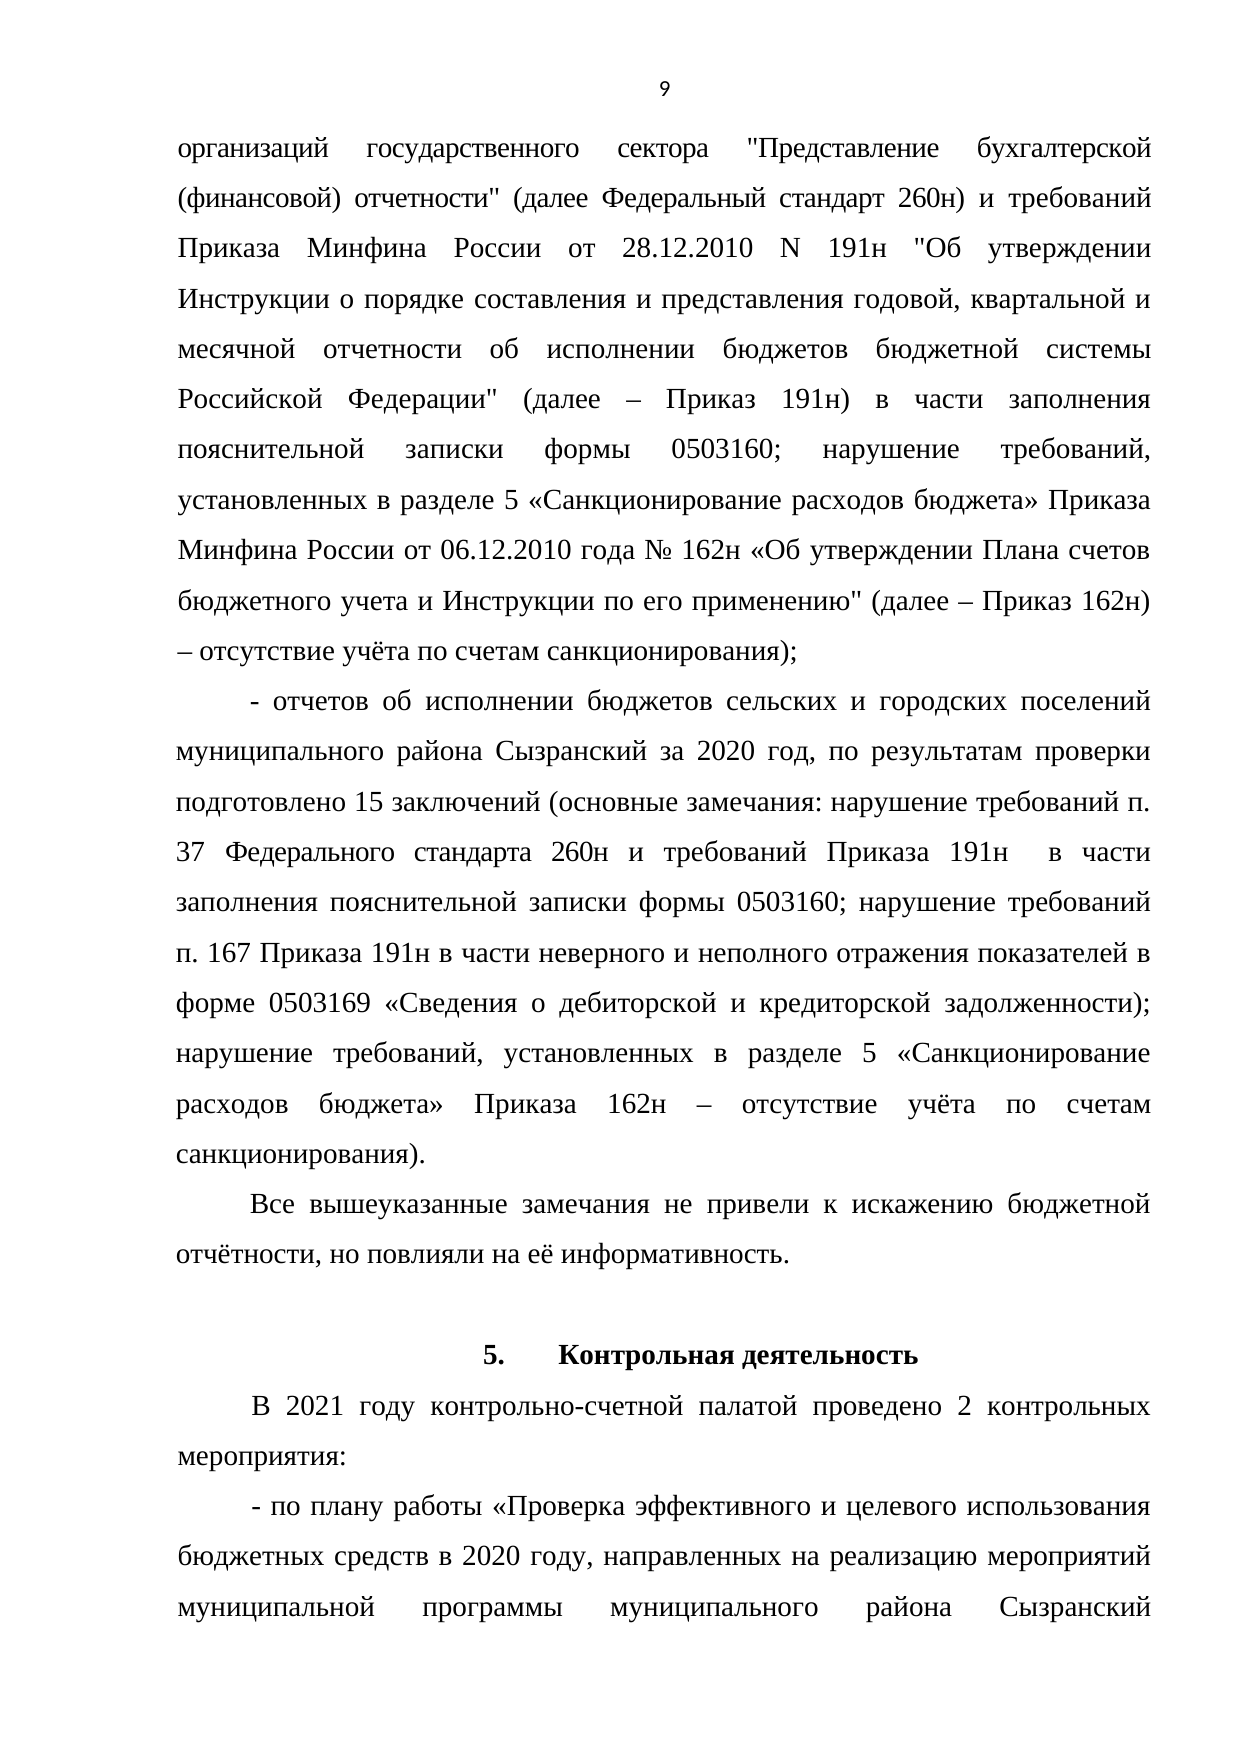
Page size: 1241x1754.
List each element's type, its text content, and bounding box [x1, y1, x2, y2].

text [177, 130, 1152, 666]
list Контрольная деятельность [176, 1337, 1152, 1371]
text Все вышеуказанные замечания не привели к искажению бюджетной отчётности, но повлияли на её информативность. [176, 1186, 1152, 1270]
text - отчетов об исполнении бюджетов сельских и городских поселений муниципального района Сызранский за 2020 год, по результатам проверки подготовлено 15 заключений (основные замечания: нарушение требований п. 37 Федерального стандарта 260н и требований Приказа 191н в части заполнения пояснительной записки формы 0503160; нарушение требований п. 167 Приказа 191н в части неверного и неполного отражения показателей в форме 0503169 «Сведения о дебиторской и кредиторской задолженности); нарушение требований, установленных в разделе 5 «Санкционирование расходов бюджета» Приказа 162н – отсутствие учёта по счетам санкционирования). [176, 683, 1152, 1169]
text В 2021 году контрольно-счетной палатой проведено 2 контрольных мероприятия: [177, 1388, 1152, 1471]
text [177, 1488, 1152, 1622]
